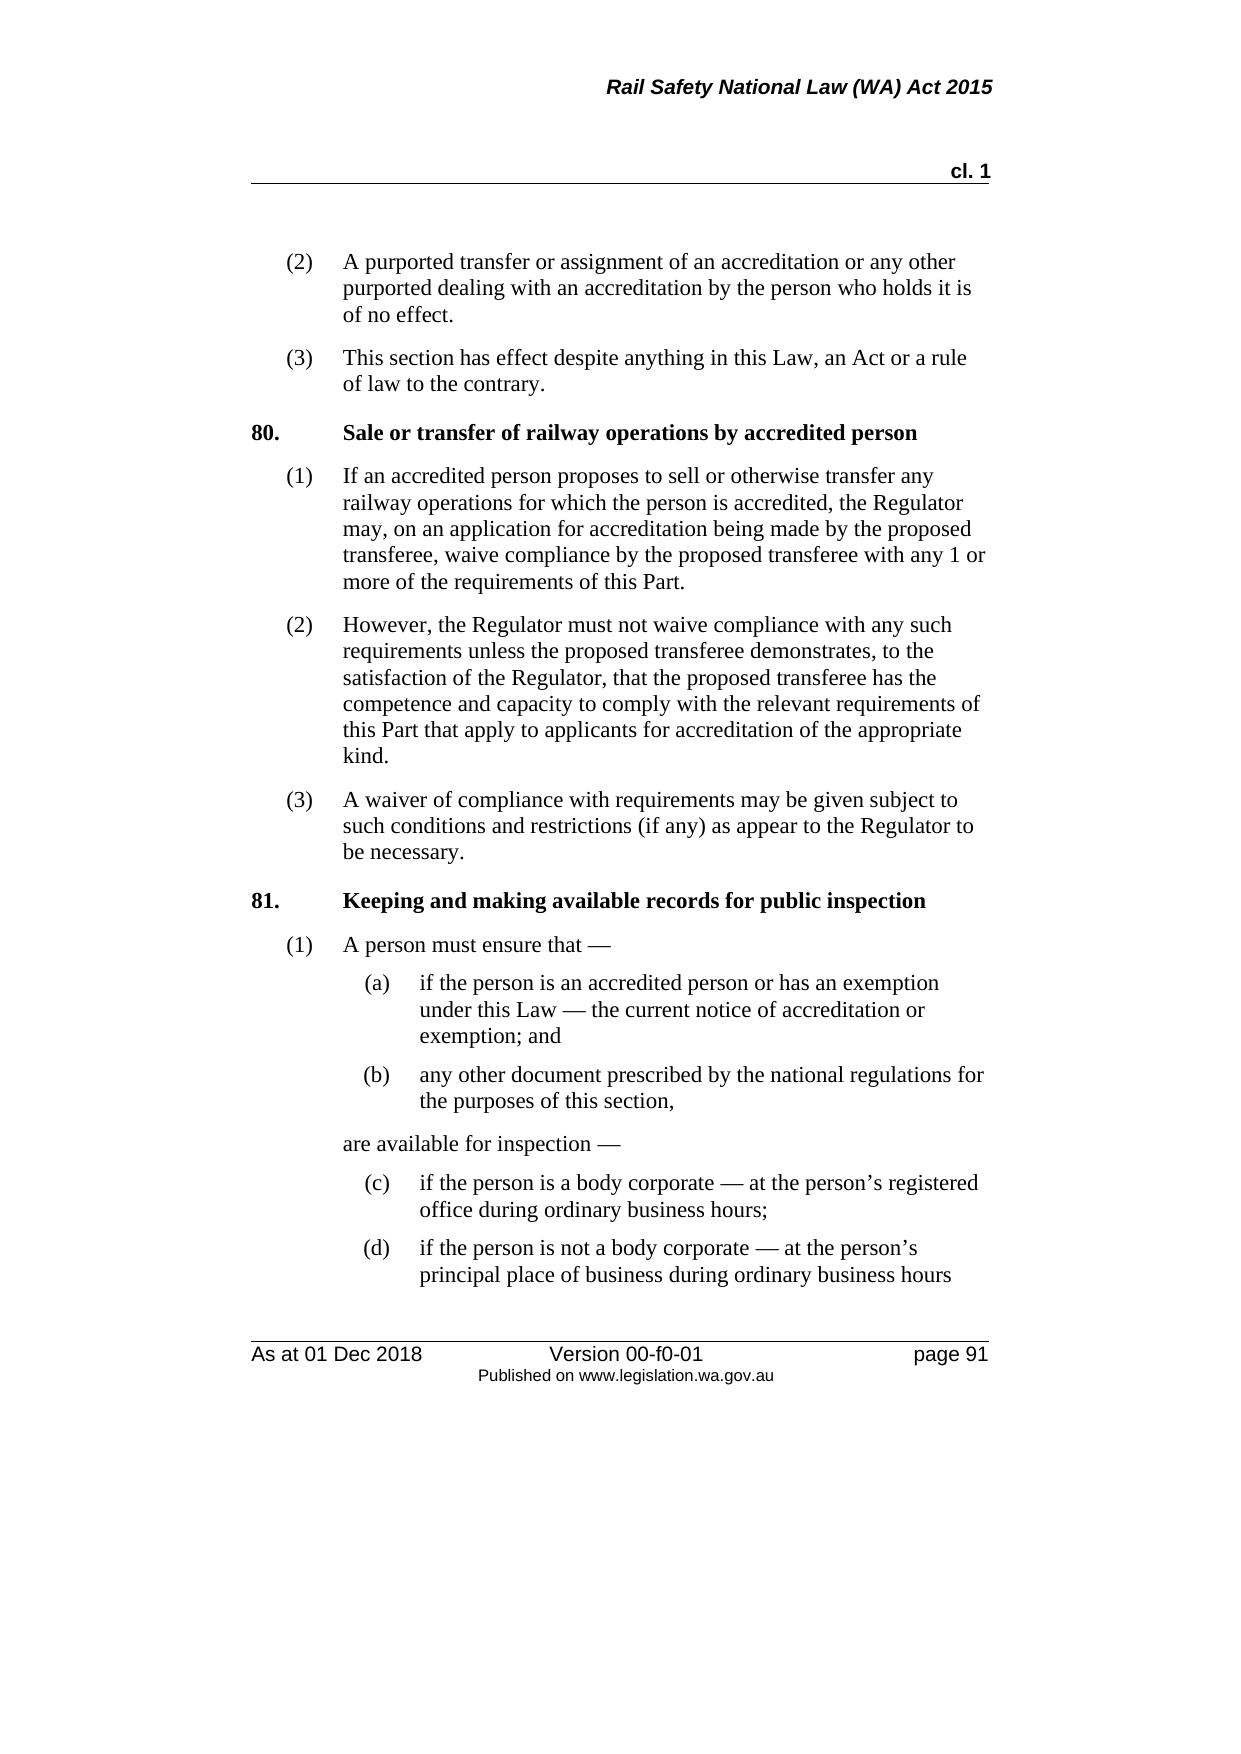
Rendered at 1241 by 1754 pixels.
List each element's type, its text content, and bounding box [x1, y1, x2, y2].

text (3) This section has effect despite anything in this Law, an Act or a rule of law to the contrary. [251, 344, 989, 396]
text (1) If an accredited person proposes to sell or otherwise transfer any railway operations for which the person is accredited, the Regulator may, on an application for accreditation being made by the proposed transferee, waive compliance by the proposed transferee with any 1 or more of the requirements of this Part. [251, 462, 989, 594]
text (2) However, the Regulator must not waive compliance with any such requirements unless the proposed transferee demonstrates, to the satisfaction of the Regulator, that the proposed transferee has the competence and capacity to comply with the relevant requirements of this Part that apply to applicants for accreditation of the appropriate kind. [251, 611, 989, 769]
text (2) A purported transfer or assignment of an accreditation or any other purported dealing with an accreditation by the person who holds it is of no effect. [251, 248, 989, 327]
text (b) any other document prescribed by the national regulations for the purposes of this section, [251, 1061, 989, 1114]
text are available for inspection — [251, 1130, 989, 1157]
text (3) A waiver of compliance with requirements may be given subject to such conditions and restrictions (if any) as appear to the Regulator to be necessary. [251, 786, 989, 865]
subtitle 80. Sale or transfer of railway operations by accredited person [251, 419, 989, 446]
text (c) if the person is a body corporate — at the person’s registered office during ordinary business hours; [251, 1169, 989, 1222]
subtitle 81. Keeping and making available records for public inspection [251, 888, 989, 914]
text (a) if the person is an accredited person or has an exemption under this Law — the current notice of accreditation or exemption; and [251, 969, 989, 1048]
text (1) A person must ensure that — [251, 931, 989, 957]
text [251, 1234, 989, 1287]
